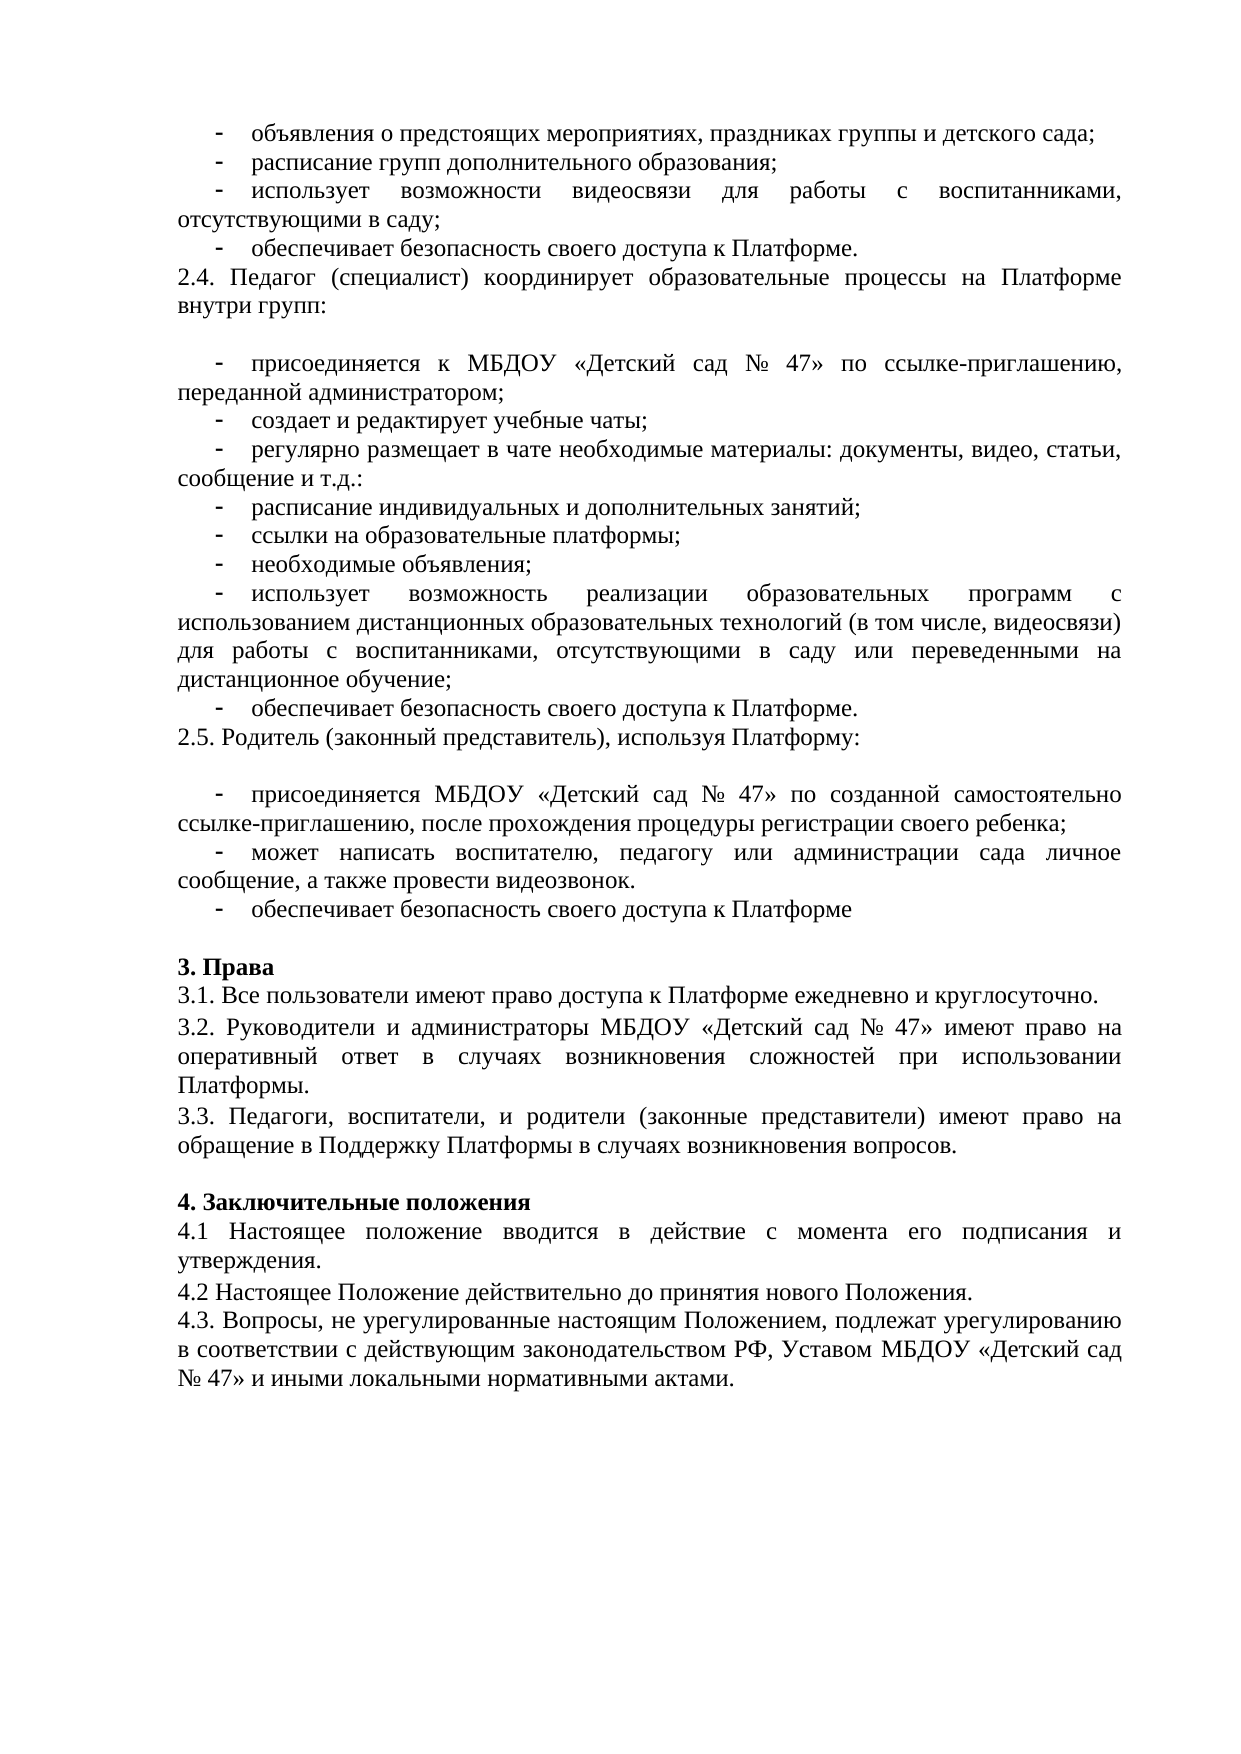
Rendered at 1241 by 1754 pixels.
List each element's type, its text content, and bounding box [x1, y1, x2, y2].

text 4.2 Настоящее Положение действительно до принятия нового Положения. [177, 1277, 1122, 1305]
list присоединяется к МБДОУ «Детский сад № 47» по ссылке-приглашению, переданной администратором; [177, 348, 1122, 406]
list создает и редактирует учебные чаты; [177, 406, 1122, 434]
list объявления о предстоящих мероприятиях, праздниках группы и детского сада; [177, 118, 1122, 147]
list необходимые объявления; [177, 549, 1122, 578]
text 4.3. Вопросы, не урегулированные настоящим Положением, подлежат урегулированию в соответствии с действующим законодательством РФ, Уставом МБДОУ «Детский сад № 47» и иными локальными нормативными актами. [177, 1305, 1122, 1392]
list расписание индивидуальных и дополнительных занятий; [177, 492, 1122, 521]
text 4.1 Настоящее положение вводится в действие с момента его подписания и утверждения. [177, 1216, 1122, 1274]
list обеспечивает безопасность своего доступа к Платформе. [177, 233, 1122, 262]
list обеспечивает безопасность своего доступа к Платформе [177, 894, 1122, 923]
list регулярно размещает в чате необходимые материалы: документы, видео, статьи, сообщение и т.д.: [177, 434, 1122, 492]
list расписание групп дополнительного образования; [177, 147, 1122, 176]
text 2.5. Родитель (законный представитель), используя Платформу: [177, 722, 1122, 751]
text 4. Заключительные положения [177, 1187, 1122, 1216]
list ссылки на образовательные платформы; [177, 521, 1122, 549]
list использует возможности видеосвязи для работы с воспитанниками, отсутствующими в саду; [177, 176, 1122, 233]
list обеспечивает безопасность своего доступа к Платформе. [177, 693, 1122, 722]
text 3.2. Руководители и администраторы МБДОУ «Детский сад № 47» имеют право на оперативный ответ в случаях возникновения сложностей при использовании Платформы. [177, 1012, 1122, 1098]
text 2.4. Педагог (специалист) координирует образовательные процессы на Платформе внутри групп: [177, 262, 1122, 319]
text 3.3. Педагоги, воспитатели, и родители (законные представители) имеют право на обращение в Поддержку Платформы в случаях возникновения вопросов. [177, 1101, 1122, 1159]
text 3.1. Все пользователи имеют право доступа к Платформе ежедневно и круглосуточно. [177, 981, 1122, 1009]
text 3. Права [177, 952, 1122, 981]
list может написать воспитателю, педагогу или администрации сада личное сообщение, а также провести видеозвонок. [177, 837, 1122, 894]
list использует возможность реализации образовательных программ с использованием дистанционных образовательных технологий (в том числе, видеосвязи) для работы с воспитанниками, отсутствующими в саду или переведенными на дистанционное обучение; [177, 578, 1122, 693]
list присоединяется МБДОУ «Детский сад № 47» по созданной самостоятельно ссылке-приглашению, после прохождения процедуры регистрации своего ребенка; [177, 779, 1122, 837]
